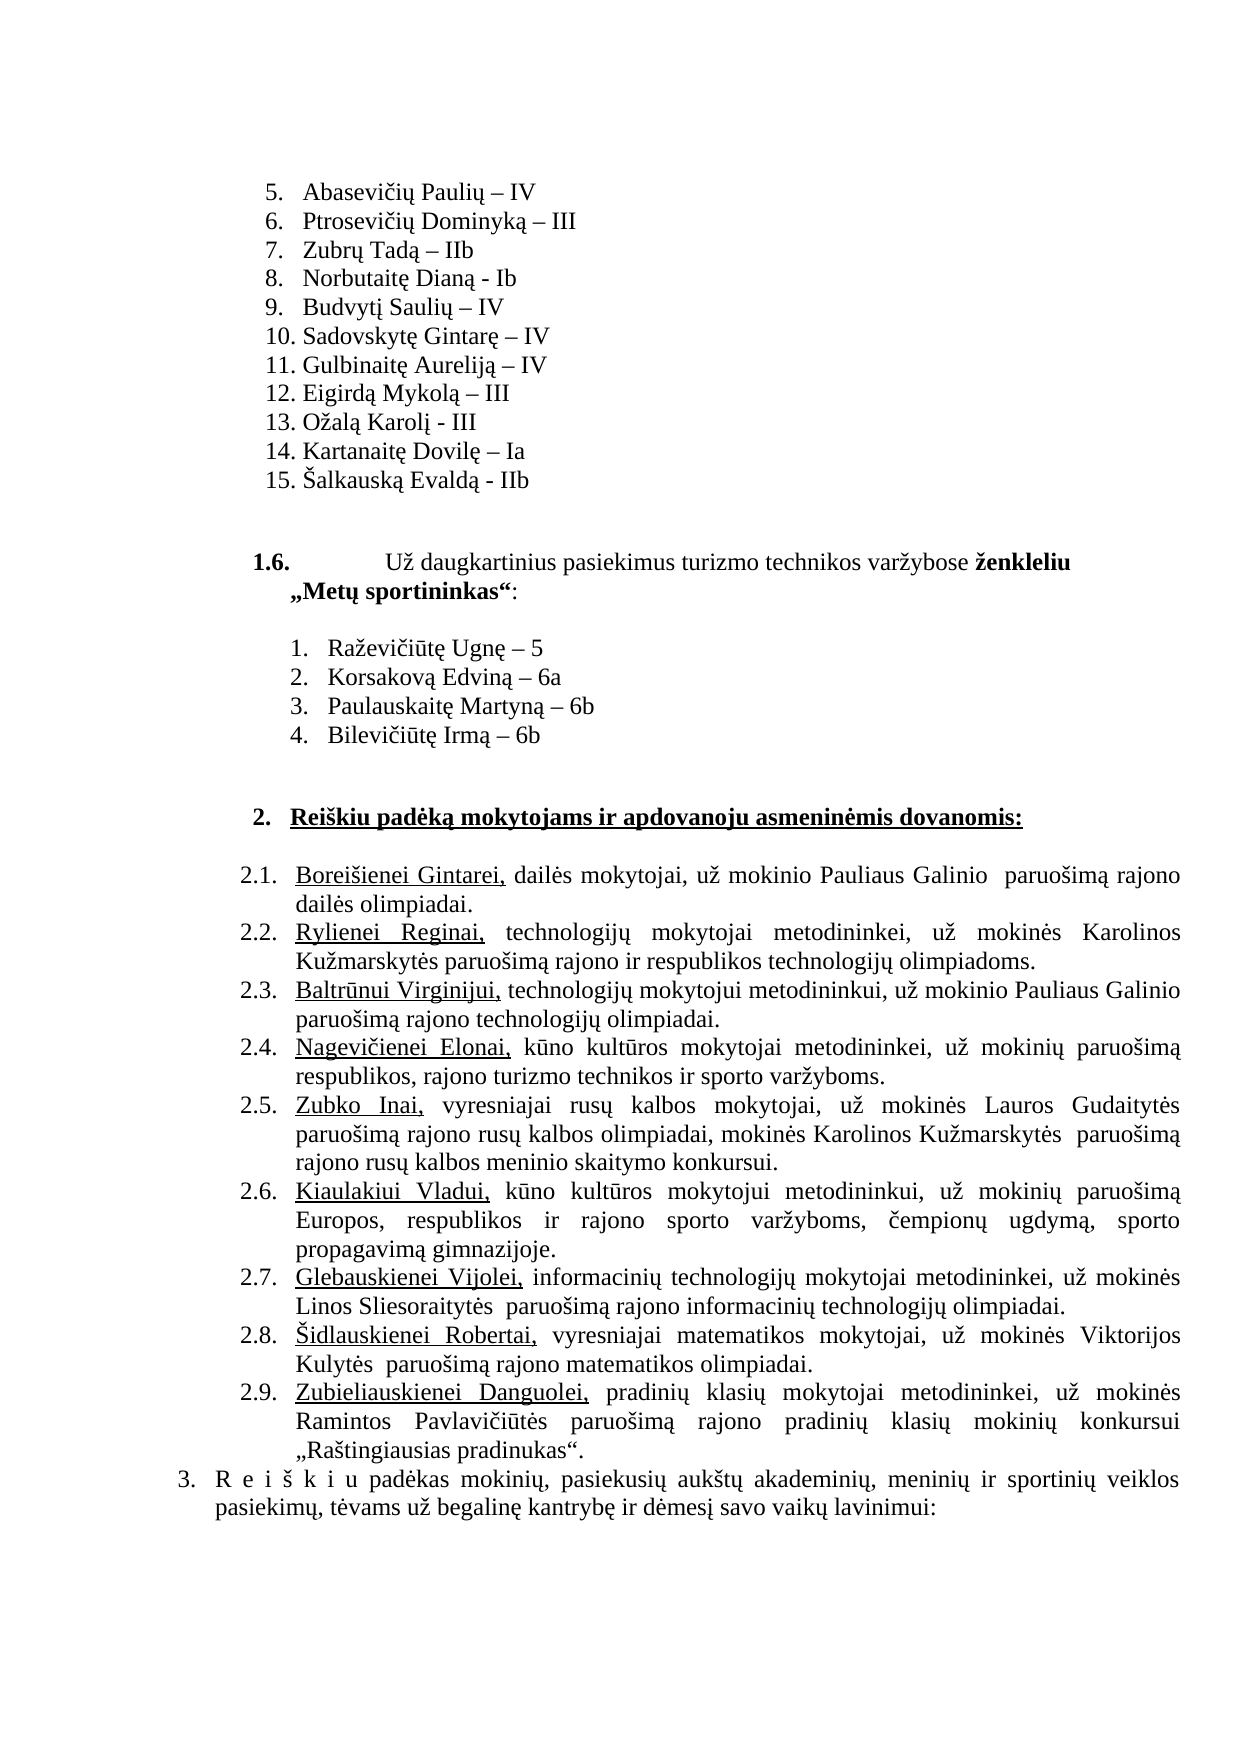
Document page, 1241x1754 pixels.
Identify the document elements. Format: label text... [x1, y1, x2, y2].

list Norbutaitę Dianą - Ib [265, 263, 1181, 292]
list Rylienei Reginai, technologijų mokytojai metodininkei, už mokinės Karolinos Kužmarskytės paruošimą rajono ir respublikos technologijų olimpiadoms. [240, 917, 1181, 975]
list Už daugkartinius pasiekimus turizmo technikos varžybose ženkleliu [252, 547, 1181, 576]
list Abasevičių Paulių – IV [265, 177, 1181, 206]
list Kartanaitę Dovilę – Ia [265, 436, 1181, 465]
list Zubieliauskienei Danguolei, pradinių klasių mokytojai metodininkei, už mokinės Ramintos Pavlavičiūtės paruošimą rajono pradinių klasių mokinių konkursui „Raštingiausias pradinukas“. [240, 1377, 1181, 1464]
list Budvytį Saulių – IV [265, 292, 1181, 321]
list Korsakovą Edviną – 6a [290, 662, 1181, 691]
list Zubko Inai, vyresniajai rusų kalbos mokytojai, už mokinės Lauros Gudaitytės paruošimą rajono rusų kalbos olimpiadai, mokinės Karolinos Kužmarskytės paruošimą rajono rusų kalbos meninio skaitymo konkursui. [240, 1090, 1181, 1176]
list Bilevičiūtę Irmą – 6b [290, 720, 1181, 748]
list Baltrūnui Virginijui, technologijų mokytojui metodininkui, už mokinio Pauliaus Galinio paruošimą rajono technologijų olimpiadai. [240, 975, 1181, 1032]
list Šidlauskienei Robertai, vyresniajai matematikos mokytojai, už mokinės Viktorijos Kulytės paruošimą rajono matematikos olimpiadai. [240, 1320, 1181, 1377]
list Šalkauską Evaldą - IIb [265, 465, 1181, 493]
list Zubrų Tadą – IIb [265, 235, 1181, 263]
list Ožalą Karolį - III [265, 407, 1181, 436]
list Ptrosevičių Dominyką – III [265, 206, 1181, 235]
list Paulauskaitę Martyną – 6b [290, 691, 1181, 720]
list Kiaulakiui Vladui, kūno kultūros mokytojui metodininkui, už mokinių paruošimą Europos, respublikos ir rajono sporto varžyboms, čempionų ugdymą, sporto propagavimą gimnazijoje. [240, 1176, 1181, 1262]
list Sadovskytę Gintarę – IV [265, 321, 1181, 350]
list Boreišienei Gintarei, dailės mokytojai, už mokinio Pauliaus Galinio paruošimą rajono dailės olimpiadai. [240, 860, 1181, 917]
list Nagevičienei Elonai, kūno kultūros mokytojai metodininkei, už mokinių paruošimą respublikos, rajono turizmo technikos ir sporto varžyboms. [240, 1032, 1181, 1090]
list Eigirdą Mykolą – III [265, 378, 1181, 407]
list Glebauskienei Vijolei, informacinių technologijų mokytojai metodininkei, už mokinės Linos Sliesoraitytės paruošimą rajono informacinių technologijų olimpiadai. [240, 1262, 1181, 1320]
list R e i š k i u padėkas mokinių, pasiekusių aukštų akademinių, meninių ir sportinių veiklos pasiekimų, tėvams už begalinę kantrybę ir dėmesį savo vaikų lavinimui: [177, 1464, 1181, 1521]
list Raževičiūtę Ugnę – 5 [290, 633, 1181, 662]
list Reiškiu padėką mokytojams ir apdovanoju asmeninėmis dovanomis: [252, 802, 1181, 831]
list Gulbinaitę Aureliją – IV [265, 350, 1181, 378]
text „Metų sportininkas“: [290, 576, 1181, 605]
